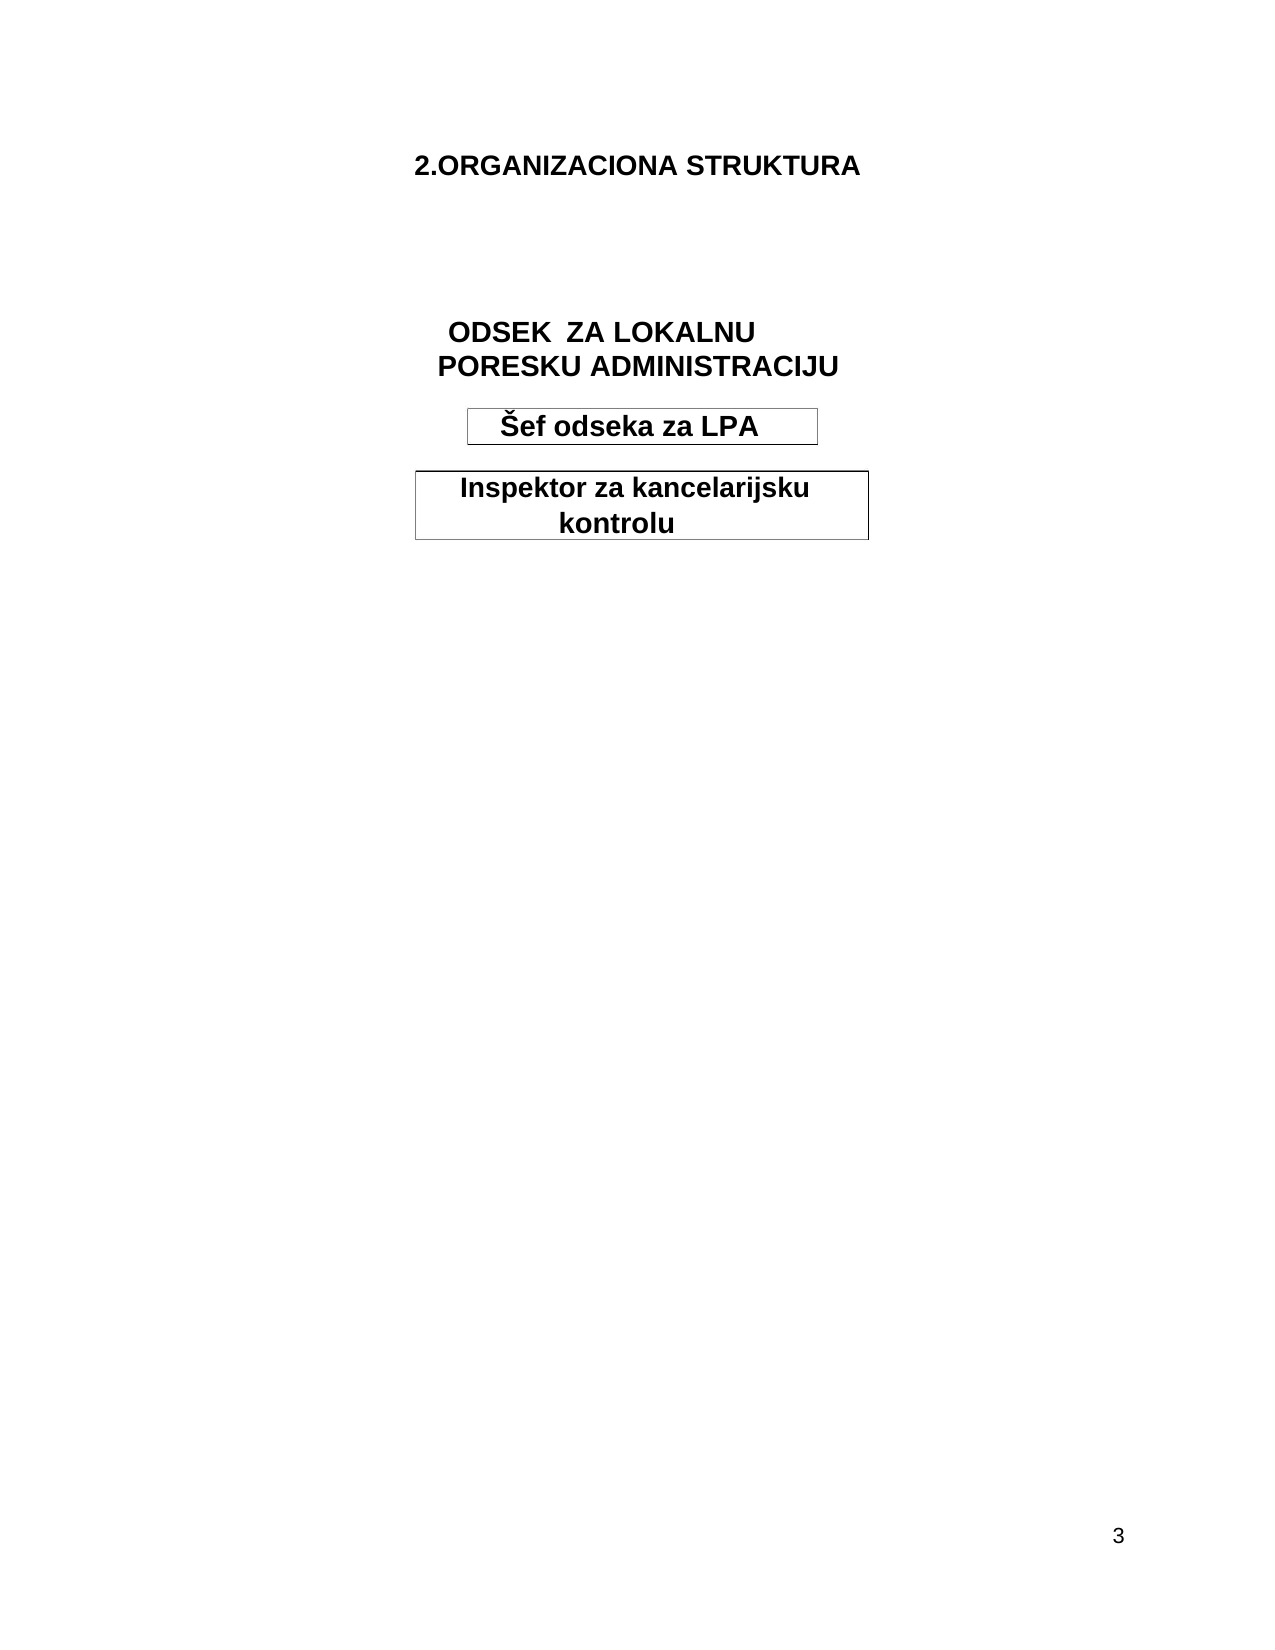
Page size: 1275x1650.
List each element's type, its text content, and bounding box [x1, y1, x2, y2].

picture [465, 406, 820, 447]
text ODSEK ZA LOKALNU [448, 315, 1125, 348]
text PORESKU ADMINISTRACIJU [437, 349, 1125, 383]
text 2.ORGANIZACIONA STRUKTURA [150, 149, 1125, 182]
picture [413, 468, 871, 542]
text Šef odseka za LPA [500, 409, 1125, 443]
text kontrolu [150, 506, 825, 539]
text 3 [1112, 1522, 1125, 1548]
text Inspektor za kancelarijsku [150, 471, 825, 503]
